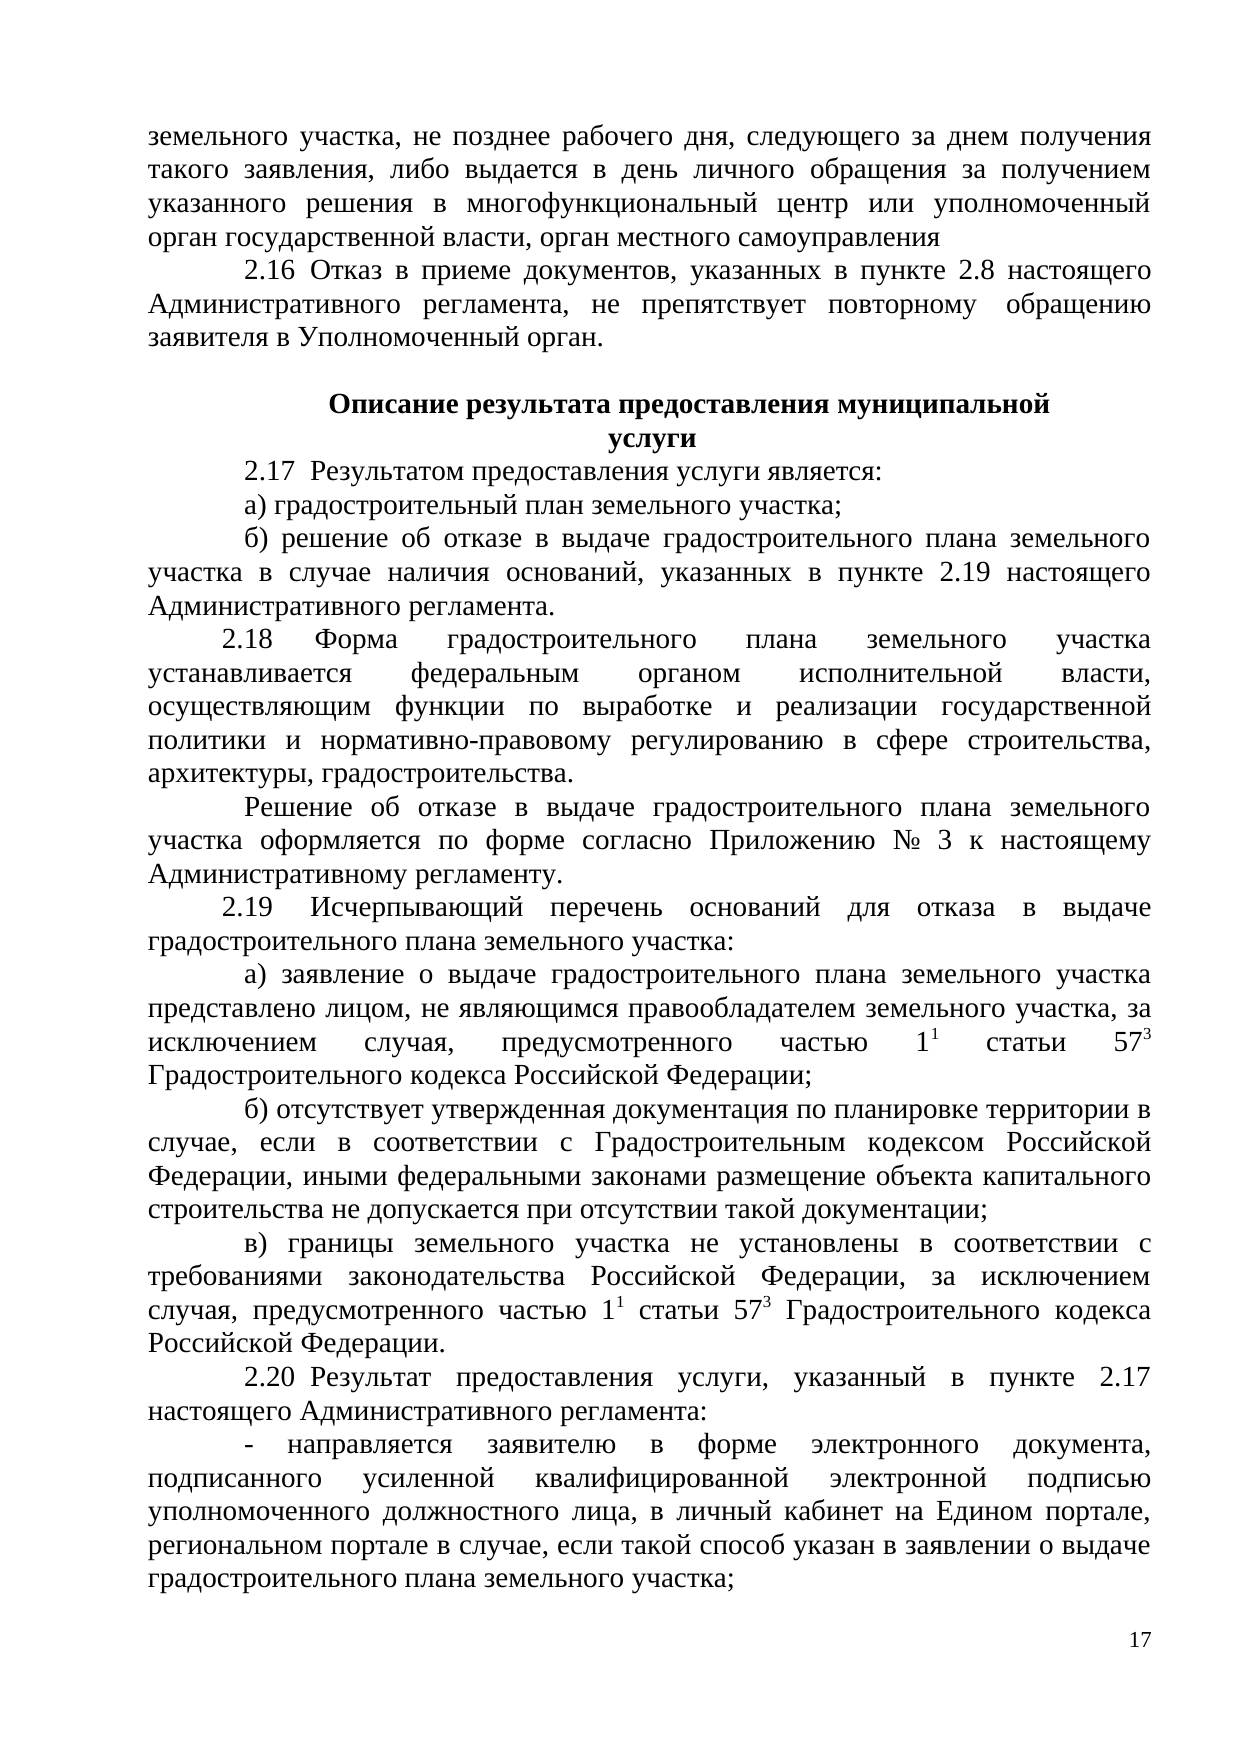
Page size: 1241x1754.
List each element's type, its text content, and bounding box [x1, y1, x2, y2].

text услуги [175, 420, 1129, 453]
list Форма градостроительного плана земельного участка устанавливается федеральным органом исполнительной власти, осуществляющим функции по выработке и реализации государственной политики и нормативно-правовому регулированию в сфере строительства, архитектуры, градостроительства. [148, 621, 1151, 789]
text - направляется заявителю в форме электронного документа, подписанного усиленной квалифицированной электронной подписью уполномоченного должностного лица, в личный кабинет на Едином портале, региональном портале в случае, если такой способ указан в заявлении о выдаче градостроительного плана земельного участка; [148, 1426, 1151, 1594]
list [148, 118, 1151, 252]
list Исчерпывающий перечень оснований для отказа в выдаче градостроительного плана земельного участка: [148, 889, 1151, 957]
text а) заявление о выдаче градостроительного плана земельного участка представлено лицом, не являющимся правообладателем земельного участка, за исключением случая, предусмотренного частью 11 статьи 573 Градостроительного кодекса Российской Федерации; [148, 957, 1151, 1091]
text Решение об отказе в выдаче градостроительного плана земельного участка оформляется по форме согласно Приложению № 3 к настоящему Административному регламенту. [148, 789, 1151, 889]
list Отказ в приеме документов, указанных в пункте 2.8 настоящего Административного регламента, не препятствует повторному обращению заявителя в Уполномоченный орган. [148, 252, 1151, 353]
text а) градостроительный план земельного участка; [244, 487, 1152, 521]
text б) отсутствует утвержденная документация по планировке территории в случае, если в соответствии с Градостроительным кодексом Российской Федерации, иными федеральными законами размещение объекта капитального строительства не допускается при отсутствии такой документации; [148, 1091, 1151, 1225]
text в) границы земельного участка не установлены в соответствии с требованиями законодательства Российской Федерации, за исключением случая, предусмотренного частью 11 статьи 573 Градостроительного кодекса Российской Федерации. [148, 1225, 1151, 1359]
subtitle Описание результата предоставления муниципальной [226, 386, 1152, 420]
text б) решение об отказе в выдаче градостроительного плана земельного участка в случае наличия оснований, указанных в пункте 2.19 настоящего Административного регламента. [148, 521, 1151, 621]
list Результатом предоставления услуги является: [244, 453, 1152, 487]
list Результат предоставления услуги, указанный в пункте 2.17 настоящего Административного регламента: [148, 1359, 1151, 1426]
